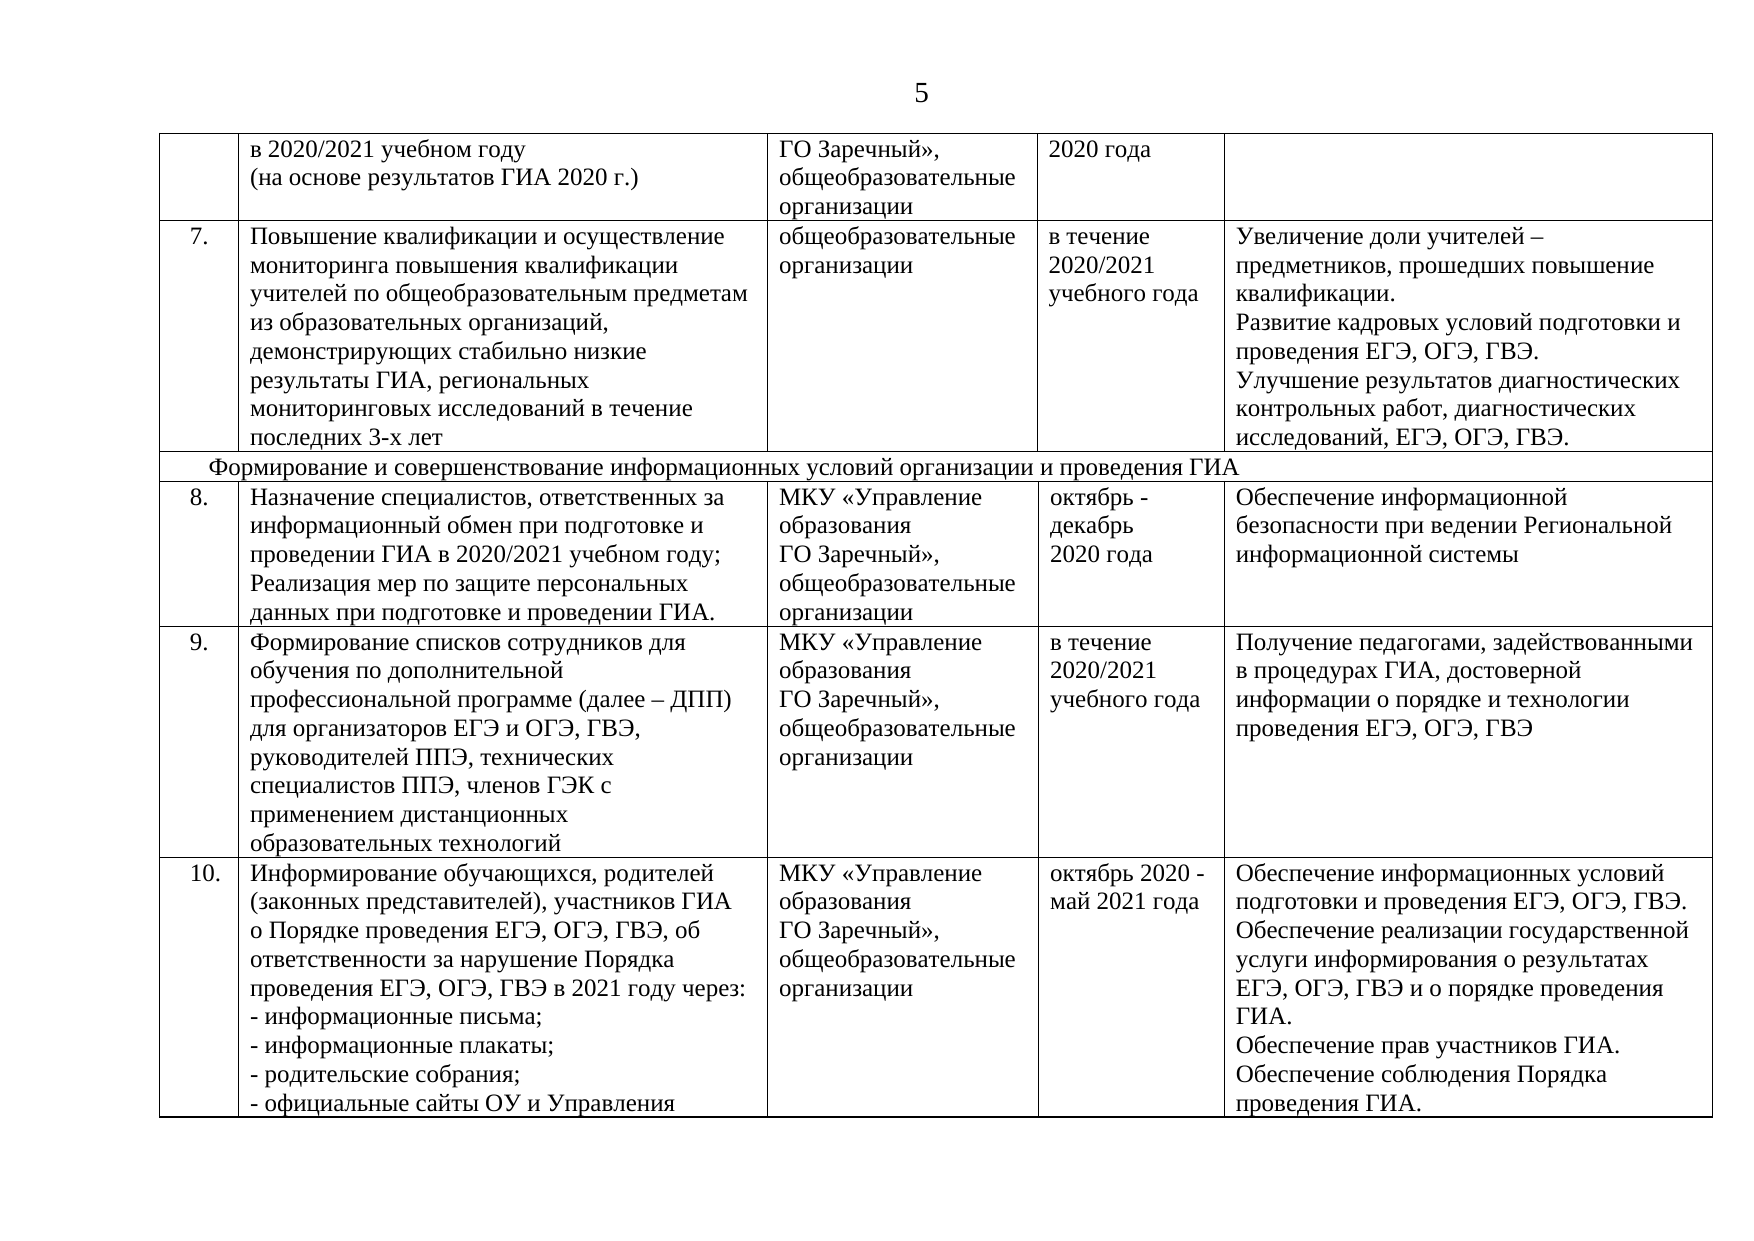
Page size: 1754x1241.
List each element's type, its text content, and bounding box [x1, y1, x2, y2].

table_cell Повышение квалификации и осуществление мониторинга повышения квалификации учителей по общеобразовательным предметам из образовательных организаций, демонстрирующих стабильно низкие результаты ГИА, региональных мониторинговых исследований в течение последних 3-х лет [239, 221, 767, 451]
table_cell [160, 627, 238, 857]
table_cell МКУ «Управление образования ГО Заречный», общеобразовательные организации [768, 482, 1038, 626]
table_cell [160, 221, 238, 451]
table_cell МКУ «Управление образования ГО Заречный», общеобразовательные организации [768, 627, 1038, 857]
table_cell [1225, 858, 1712, 1116]
table_cell Увеличение доли учителей – предметников, прошедших повышение квалификации. Развитие кадровых условий подготовки и проведения ЕГЭ, ОГЭ, ГВЭ. Улучшение результатов диагностических контрольных работ, диагностических исследований, ЕГЭ, ОГЭ, ГВЭ. [1225, 221, 1712, 451]
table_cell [768, 134, 1037, 220]
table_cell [1039, 858, 1224, 1116]
table_cell Назначение специалистов, ответственных за информационный обмен при подготовке и проведении ГИА в 2020/2021 учебном году; Реализация мер по защите персональных данных при подготовке и проведении ГИА. [239, 482, 767, 626]
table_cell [239, 134, 767, 220]
table_cell Формирование и совершенствование информационных условий организации и проведения ГИА [160, 452, 1712, 481]
table_cell [1713, 481, 1717, 626]
table_cell [1713, 626, 1717, 857]
table_cell Формирование списков сотрудников для обучения по дополнительной профессиональной программе (далее – ДПП) для организаторов ЕГЭ и ОГЭ, ГВЭ, руководителей ППЭ, технических специалистов ППЭ, членов ГЭК с применением дистанционных образовательных технологий [239, 627, 767, 857]
table_cell в течение 2020/2021 учебного года [1039, 627, 1224, 857]
table_cell общеобразовательные организации [768, 221, 1037, 451]
table_cell Обеспечение информационной безопасности при ведении Региональной информационной системы [1225, 482, 1712, 626]
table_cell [1038, 134, 1224, 220]
table_cell [160, 134, 238, 220]
table_cell [1713, 857, 1717, 1116]
table_cell [1713, 220, 1717, 451]
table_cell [768, 858, 1038, 1116]
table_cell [239, 858, 767, 1116]
table_cell Получение педагогами, задействованными в процедурах ГИА, достоверной информации о порядке и технологии проведения ЕГЭ, ОГЭ, ГВЭ [1225, 627, 1712, 857]
table_cell [160, 858, 238, 1116]
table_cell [1225, 134, 1712, 220]
table_cell октябрь - декабрь 2020 года [1039, 482, 1224, 626]
table_cell [1713, 133, 1717, 220]
table_cell в течение 2020/2021 учебного года [1038, 221, 1224, 451]
table_cell [160, 482, 238, 626]
